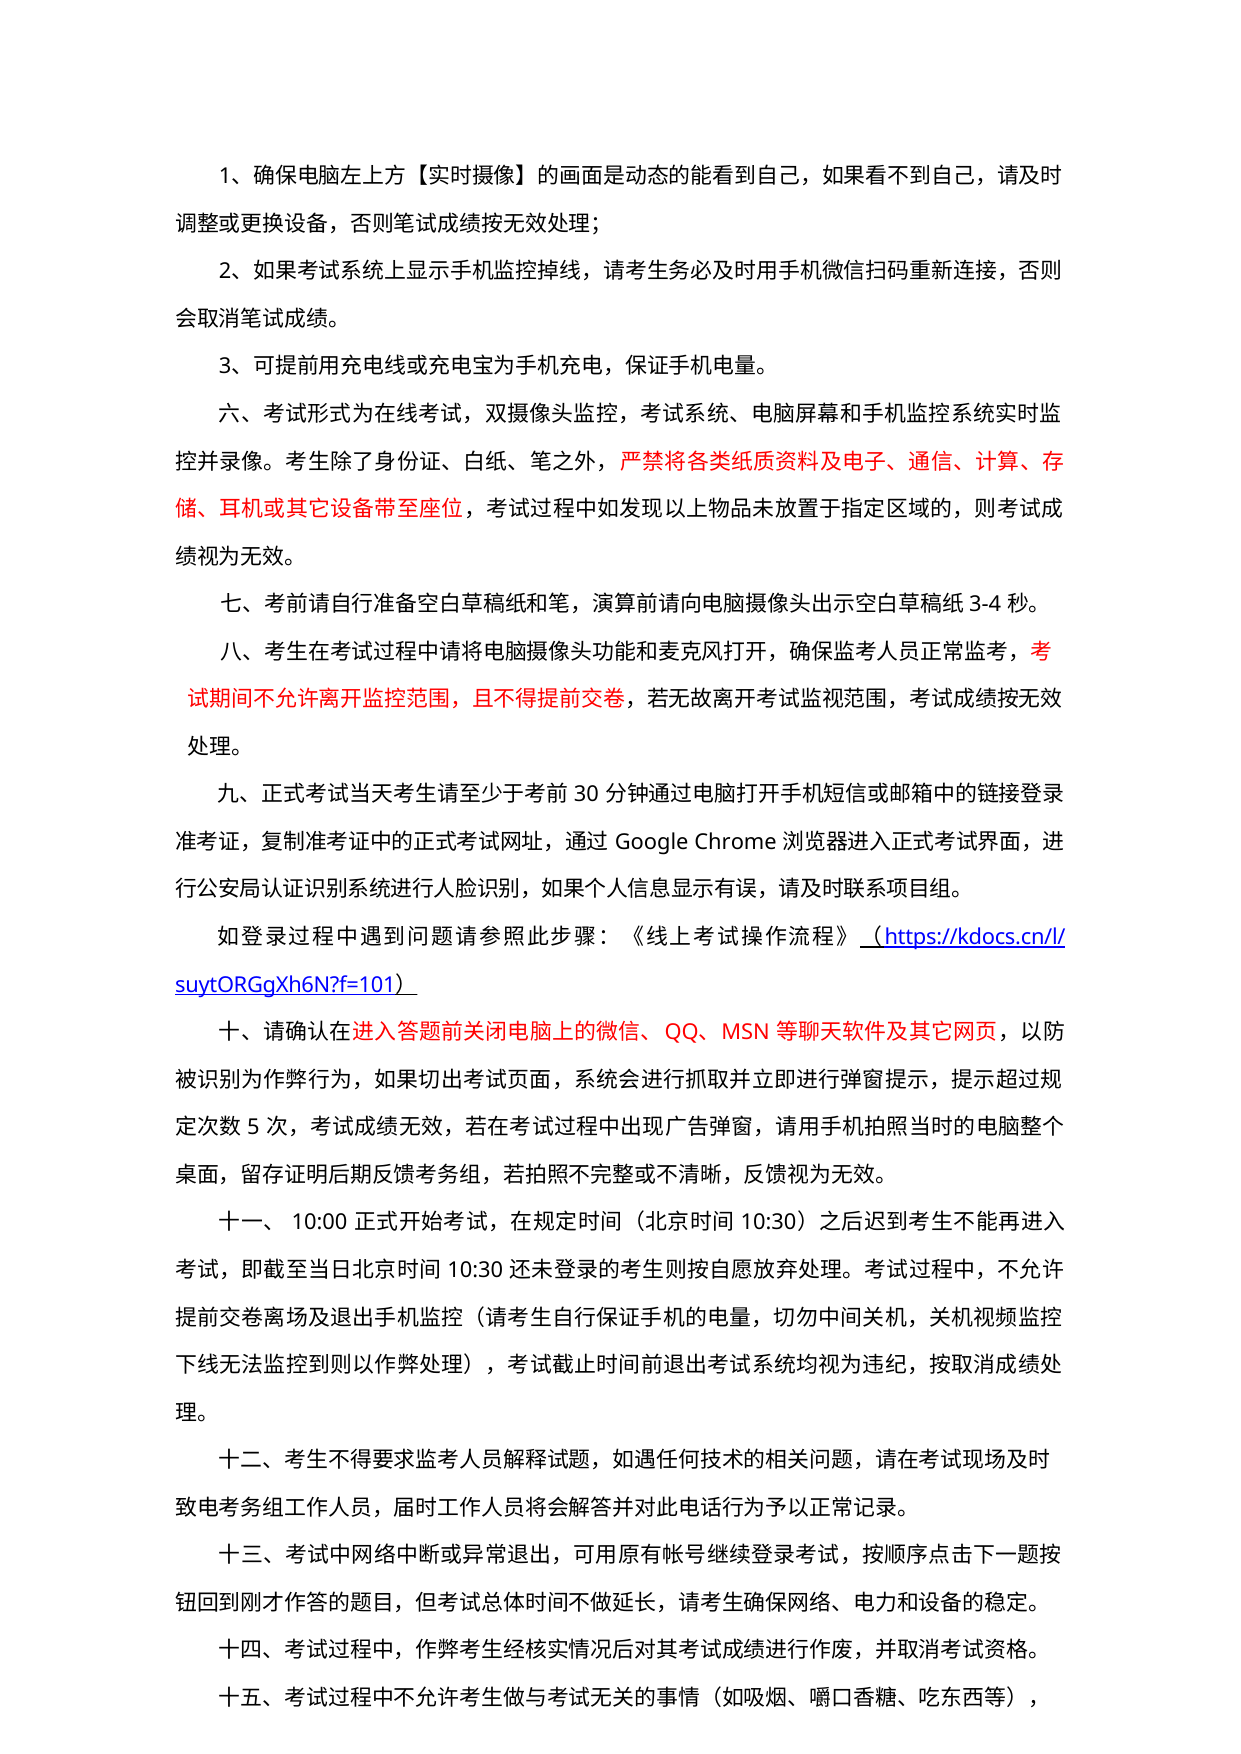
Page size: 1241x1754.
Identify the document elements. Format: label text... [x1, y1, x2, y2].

text 六、考试形式为在线考试，双摄像头监控，考试系统、电脑屏幕和手机监控系统实时监控并录像。考生除了身份证、白纸、笔之外，严禁将各类纸质资料及电子、通信、计算、存储、耳机或其它设备带至座位，考试过程中如发现以上物品未放置于指定区域的，则考试成绩视为无效。 [175, 396, 1065, 570]
text 七、考前请自行准备空白草稿纸和笔，演算前请向电脑摄像头出示空白草稿纸 3-4 秒。 [187, 586, 1065, 618]
text 2、如果考试系统上显示手机监控掉线，请考生务必及时用手机微信扫码重新连接，否则会取消笔试成绩。 [175, 253, 1065, 333]
text 十、请确认在进入答题前关闭电脑上的微信、QQ、MSN 等聊天软件及其它网页，以防被识别为作弊行为，如果切出考试页面，系统会进行抓取并立即进行弹窗提示，提示超过规定次数 5 次，考试成绩无效，若在考试过程中出现广告弹窗，请用手机拍照当时的电脑整个桌面，留存证明后期反馈考务组，若拍照不完整或不清晰，反馈视为无效。 [175, 1014, 1065, 1188]
text 3、可提前用充电线或充电宝为手机充电，保证手机电量。 [175, 348, 1065, 380]
text 八、考生在考试过程中请将电脑摄像头功能和麦克风打开，确保监考人员正常监考，考试期间不允许离开监控范围，且不得提前交卷，若无故离开考试监视范围，考试成绩按无效处理。 [187, 634, 1065, 760]
text 十二、考生不得要求监考人员解释试题，如遇任何技术的相关问题，请在考试现场及时致电考务组工作人员，届时工作人员将会解答并对此电话行为予以正常记录。 [175, 1442, 1065, 1521]
text 如登录过程中遇到问题请参照此步骤：《线上考试操作流程》（https://kdocs.cn/l/suytORGgXh6N?f=101） [175, 919, 1065, 998]
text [175, 1680, 1065, 1711]
text 十四、考试过程中，作弊考生经核实情况后对其考试成绩进行作废，并取消考试资格。 [175, 1632, 1065, 1664]
text 十三、考试中网络中断或异常退出，可用原有帐号继续登录考试，按顺序点击下一题按钮回到刚才作答的题目，但考试总体时间不做延长，请考生确保网络、电力和设备的稳定。 [175, 1537, 1065, 1616]
text 九、正式考试当天考生请至少于考前 30 分钟通过电脑打开手机短信或邮箱中的链接登录准考证，复制准考证中的正式考试网址，通过 Google Chrome 浏览器进入正式考试界面，进行公安局认证识别系统进行人脸识别，如果个人信息显示有误，请及时联系项目组。 [175, 776, 1065, 903]
text 十一、 10:00 正式开始考试，在规定时间（北京时间 10:30）之后迟到考生不能再进入考试，即截至当日北京时间 10:30 还未登录的考生则按自愿放弃处理。考试过程中，不允许提前交卷离场及退出手机监控（请考生自行保证手机的电量，切勿中间关机，关机视频监控下线无法监控到则以作弊处理），考试截止时间前退出考试系统均视为违纪，按取消成绩处理。 [175, 1204, 1065, 1426]
text 1、确保电脑左上方【实时摄像】的画面是动态的能看到自己，如果看不到自己，请及时调整或更换设备，否则笔试成绩按无效处理； [175, 158, 1065, 238]
